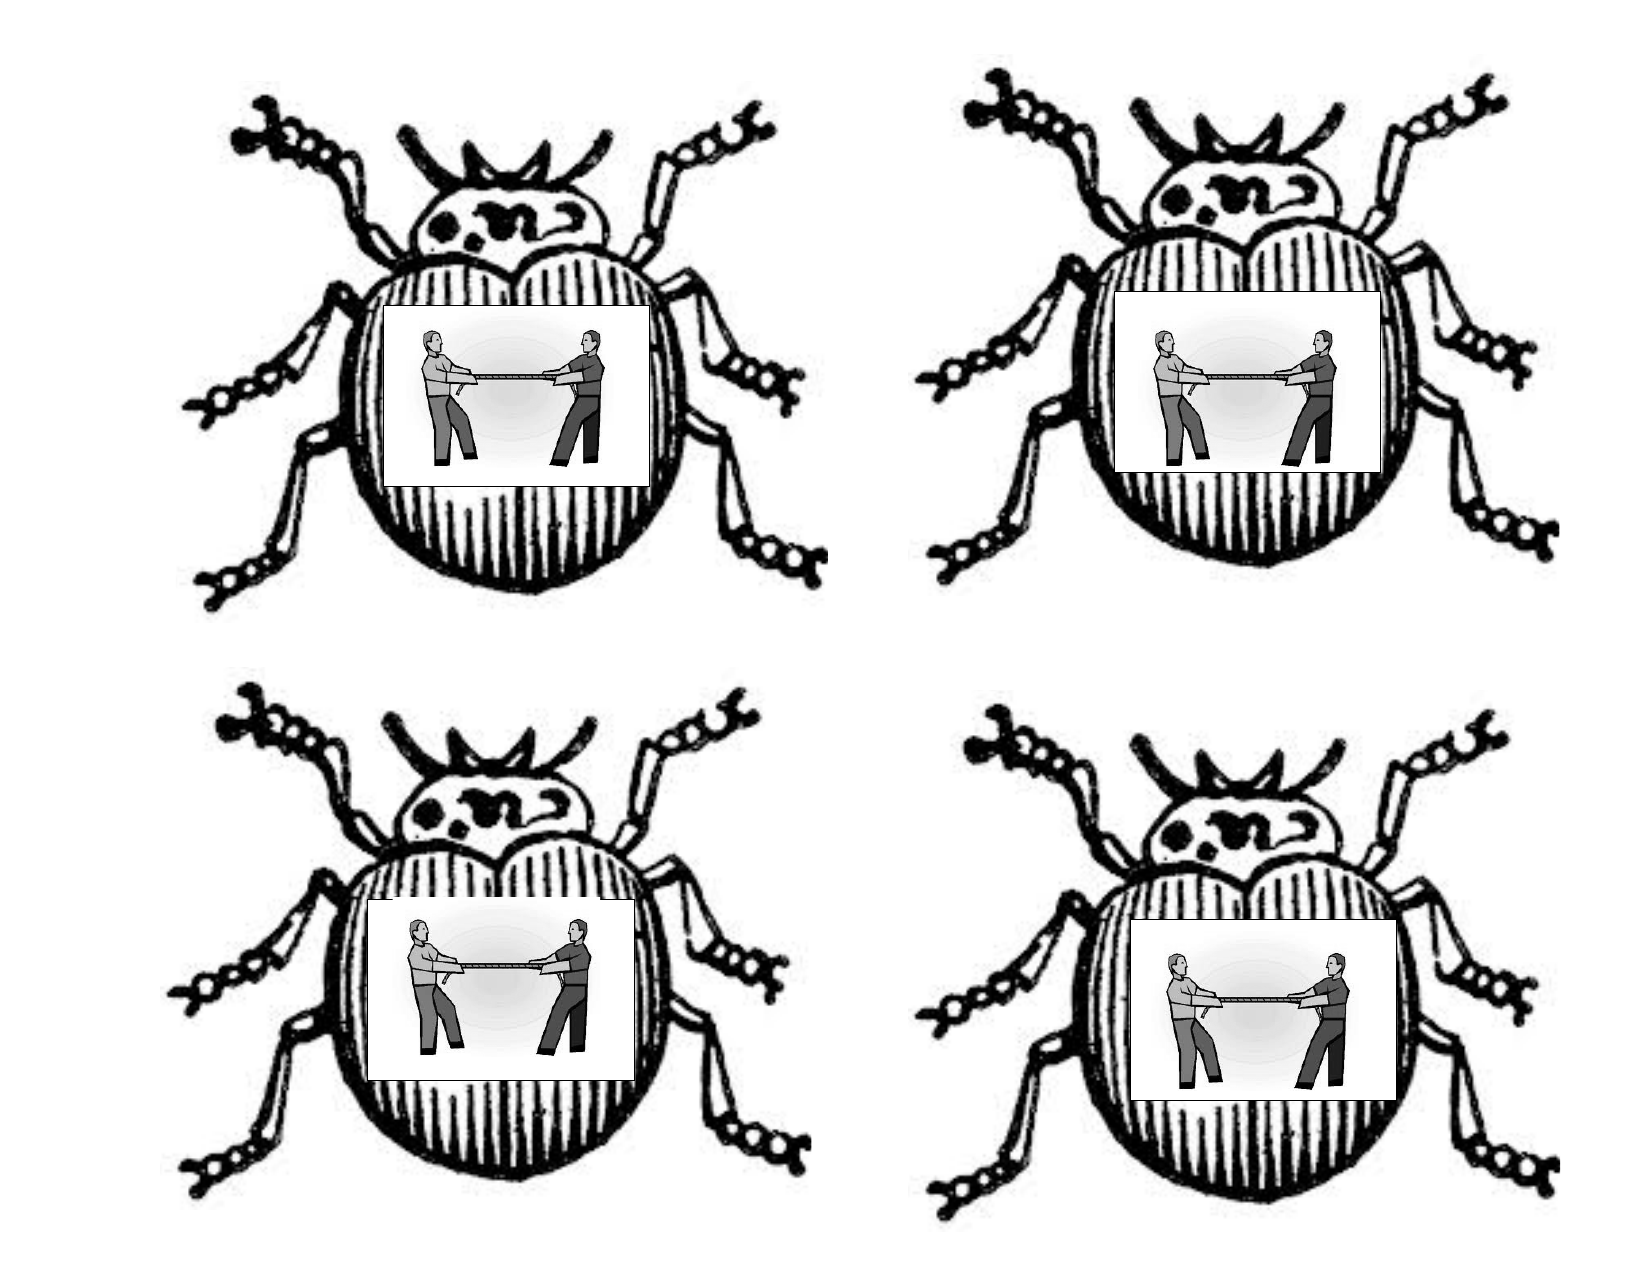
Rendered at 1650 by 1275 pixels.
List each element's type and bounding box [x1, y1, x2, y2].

picture [908, 54, 1560, 596]
picture [908, 690, 1561, 1232]
picture [160, 667, 812, 1210]
picture [175, 81, 828, 623]
